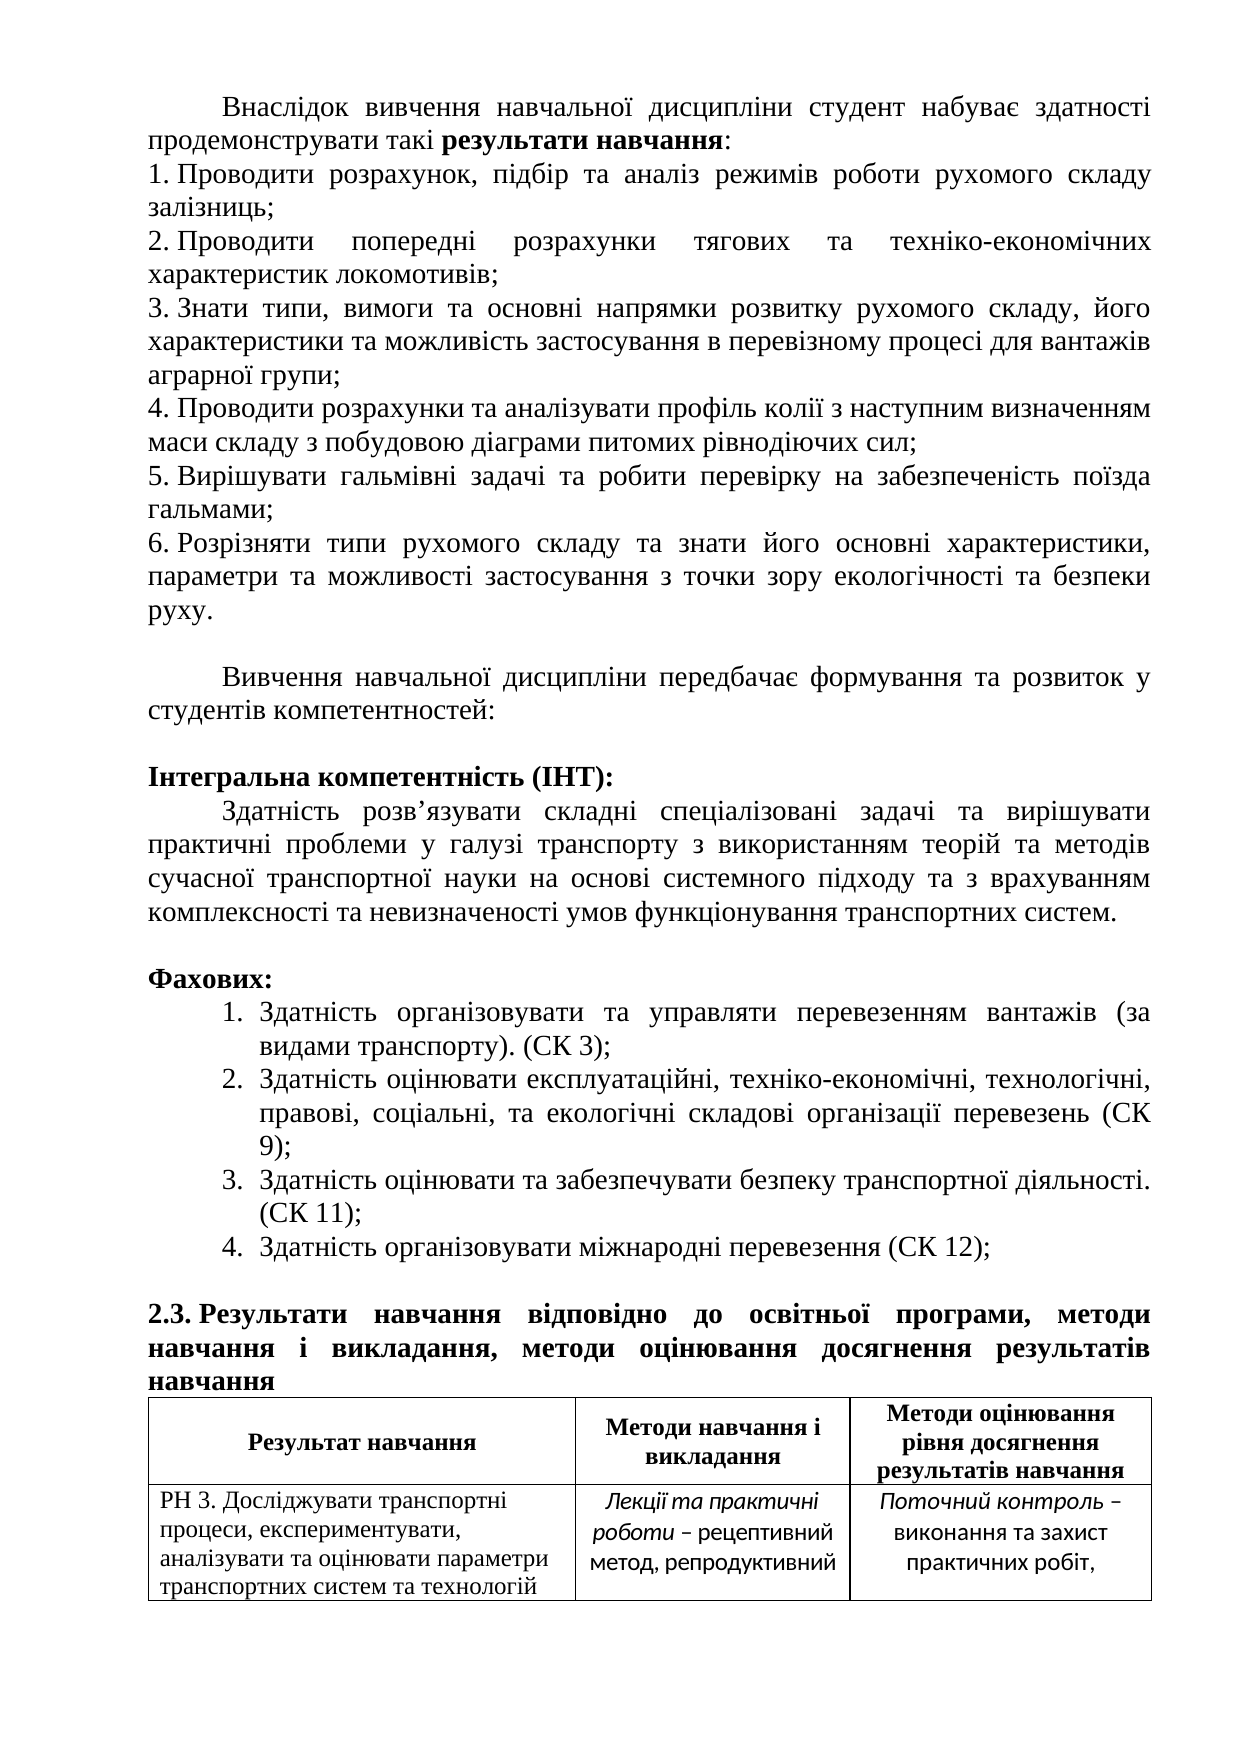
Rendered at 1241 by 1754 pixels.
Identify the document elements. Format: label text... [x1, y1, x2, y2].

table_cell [851, 1485, 1151, 1600]
table_header Результат навчання [149, 1398, 575, 1484]
text 6. Розрізняти типи рухомого складу та знати його основні характеристики, параметри та можливості застосування з точки зору екологічності та безпеки руху. [148, 525, 1152, 625]
text 2. Проводити попередні розрахунки тягових та техніко-економічних характеристик локомотивів; [148, 223, 1152, 290]
text Фахових: [148, 961, 1152, 994]
table_header Методи оцінювання рівня досягнення результатів навчання [851, 1398, 1151, 1484]
list Здатність організовувати та управляти перевезенням вантажів (за видами транспорту). (СК 3); [222, 994, 1152, 1061]
table_header Методи навчання і викладання [576, 1398, 849, 1484]
text Внаслідок вивчення навчальної дисципліни студент набуває здатності продемонструвати такі результати навчання: [148, 89, 1152, 156]
table_cell РН 3. Досліджувати транспортні процеси, експериментувати, аналізувати та оцінювати параметри транспортних систем та технологій [149, 1485, 575, 1600]
text 5. Вирішувати гальмівні задачі та робити перевірку на забезпеченість поїзда гальмами; [148, 458, 1152, 525]
list Здатність оцінювати експлуатаційні, техніко-економічні, технологічні, правові, соціальні, та екологічні складові організації перевезень (СК 9); [222, 1061, 1152, 1162]
list Здатність оцінювати та забезпечувати безпеку транспортної діяльності. (СК 11); [222, 1162, 1152, 1229]
list Здатність організовувати міжнародні перевезення (СК 12); [222, 1229, 1152, 1263]
text Вивчення навчальної дисципліни передбачає формування та розвиток у студентів компетентностей: [148, 659, 1152, 726]
text 4. Проводити розрахунки та аналізувати профіль колії з наступним визначенням маси складу з побудовою діаграми питомих рівнодіючих сил; [148, 391, 1152, 458]
text 3. Знати типи, вимоги та основні напрямки розвитку рухомого складу, його характеристики та можливість застосування в перевізному процесі для вантажів аграрної групи; [148, 290, 1152, 391]
text Здатність розв’язувати складні спеціалізовані задачі та вирішувати практичні проблеми у галузі транспорту з використанням теорій та методів сучасної транспортної науки на основі системного підходу та з врахуванням комплексності та невизначеності умов функціонування транспортних систем. [148, 793, 1152, 927]
text 1. Проводити розрахунок, підбір та аналіз режимів роботи рухомого складу залізниць; [148, 156, 1152, 223]
text 2.3. Результати навчання відповідно до освітньої програми, методи навчання і викладання, методи оцінювання досягнення результатів навчання [148, 1296, 1152, 1397]
text Інтегральна компетентність (ІНТ): [148, 759, 1152, 793]
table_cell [576, 1485, 849, 1600]
